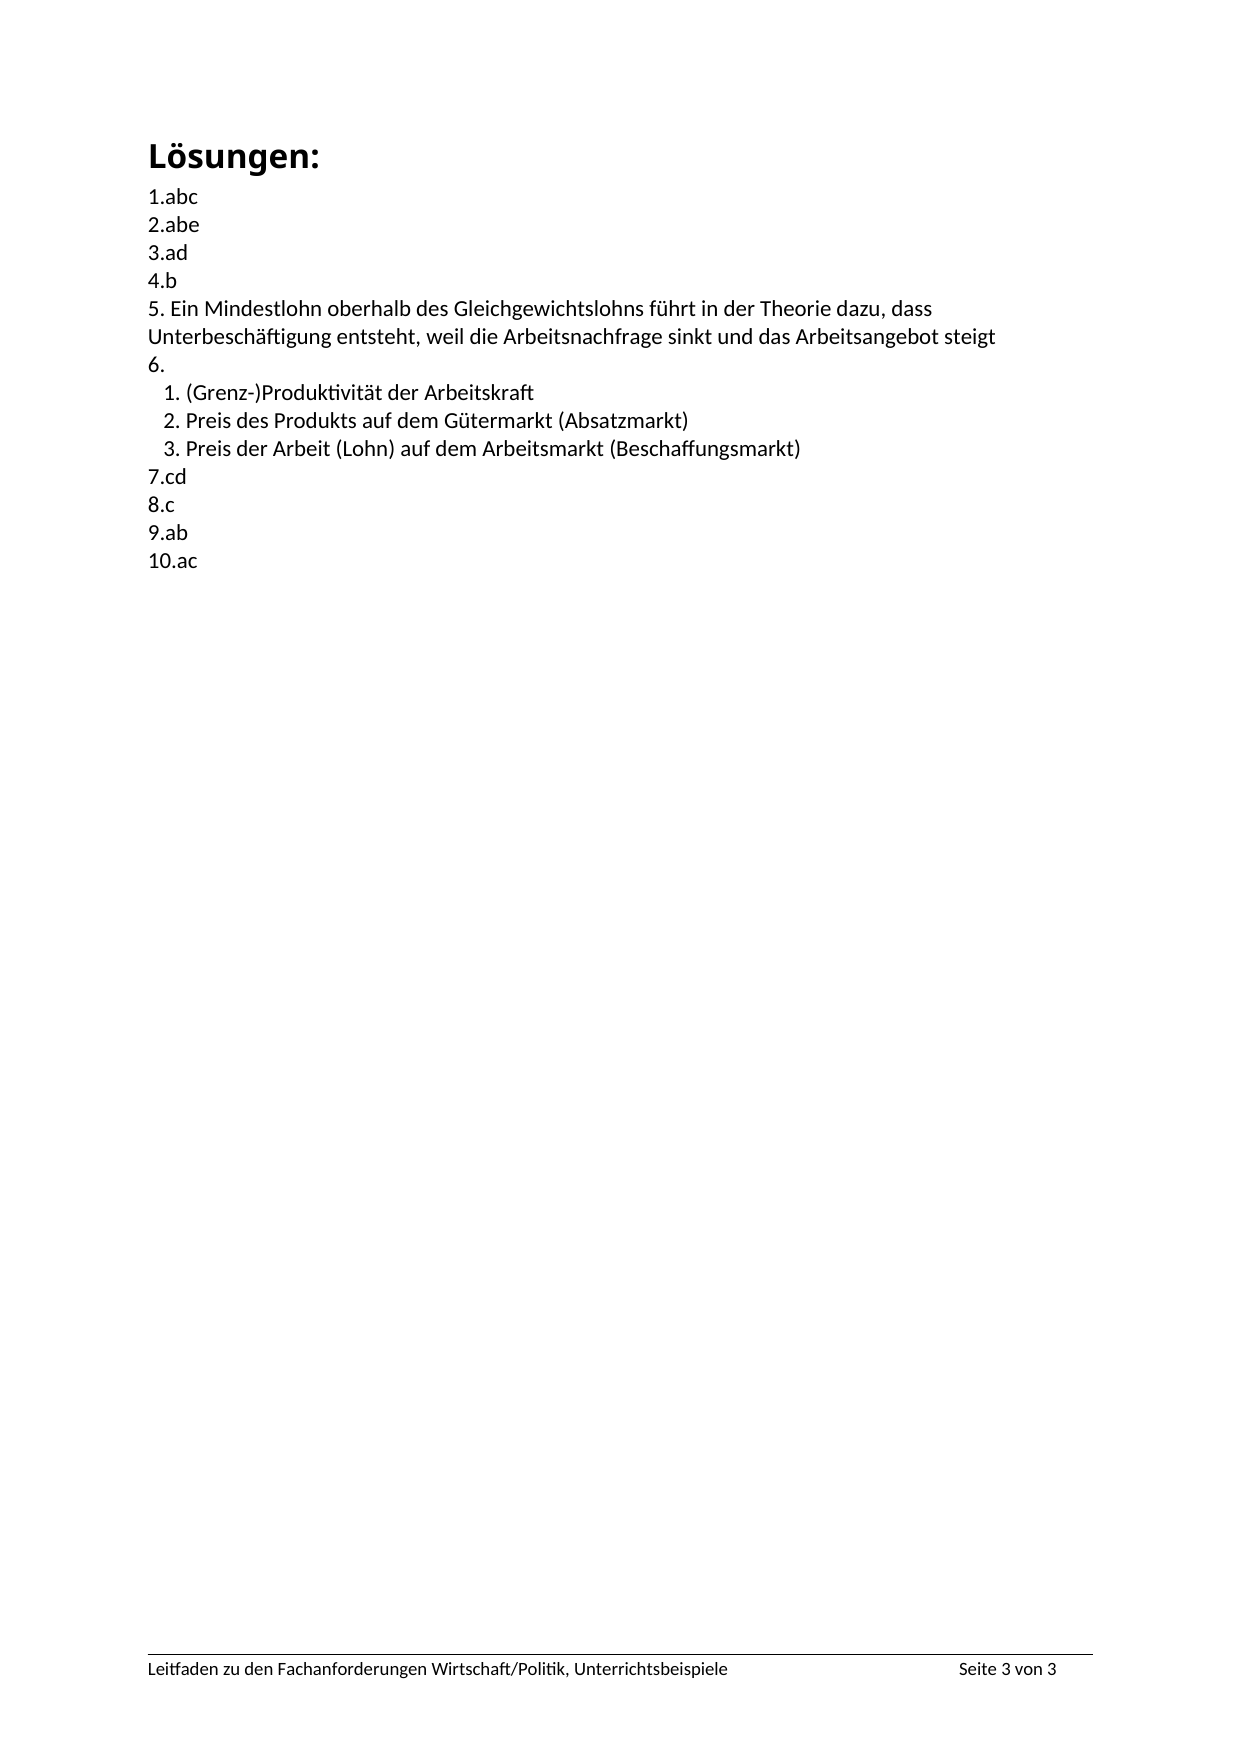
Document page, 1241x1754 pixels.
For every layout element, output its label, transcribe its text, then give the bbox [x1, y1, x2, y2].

text 1. (Grenz-)Produktivität der Arbeitskraft [148, 378, 1093, 406]
text 7.cd [148, 462, 1093, 490]
text 5. Ein Mindestlohn oberhalb des Gleichgewichtslohns führt in der Theorie dazu, dass Unterbeschäftigung entsteht, weil die Arbeitsnachfrage sinkt und das Arbeitsangebot steigt [148, 294, 1093, 350]
text 3. Preis der Arbeit (Lohn) auf dem Arbeitsmarkt (Beschaffungsmarkt) [148, 434, 1093, 462]
text 10.ac [148, 546, 1093, 574]
text 6. [148, 350, 1093, 378]
text 2.abe [148, 210, 1093, 238]
text 8.c [148, 490, 1093, 518]
text 9.ab [148, 518, 1093, 546]
text 2. Preis des Produkts auf dem Gütermarkt (Absatzmarkt) [148, 406, 1093, 434]
text 4.b [148, 266, 1093, 294]
subtitle Lösungen: [148, 133, 1093, 178]
text 1.abc [148, 182, 1093, 210]
text 3.ad [148, 238, 1093, 266]
